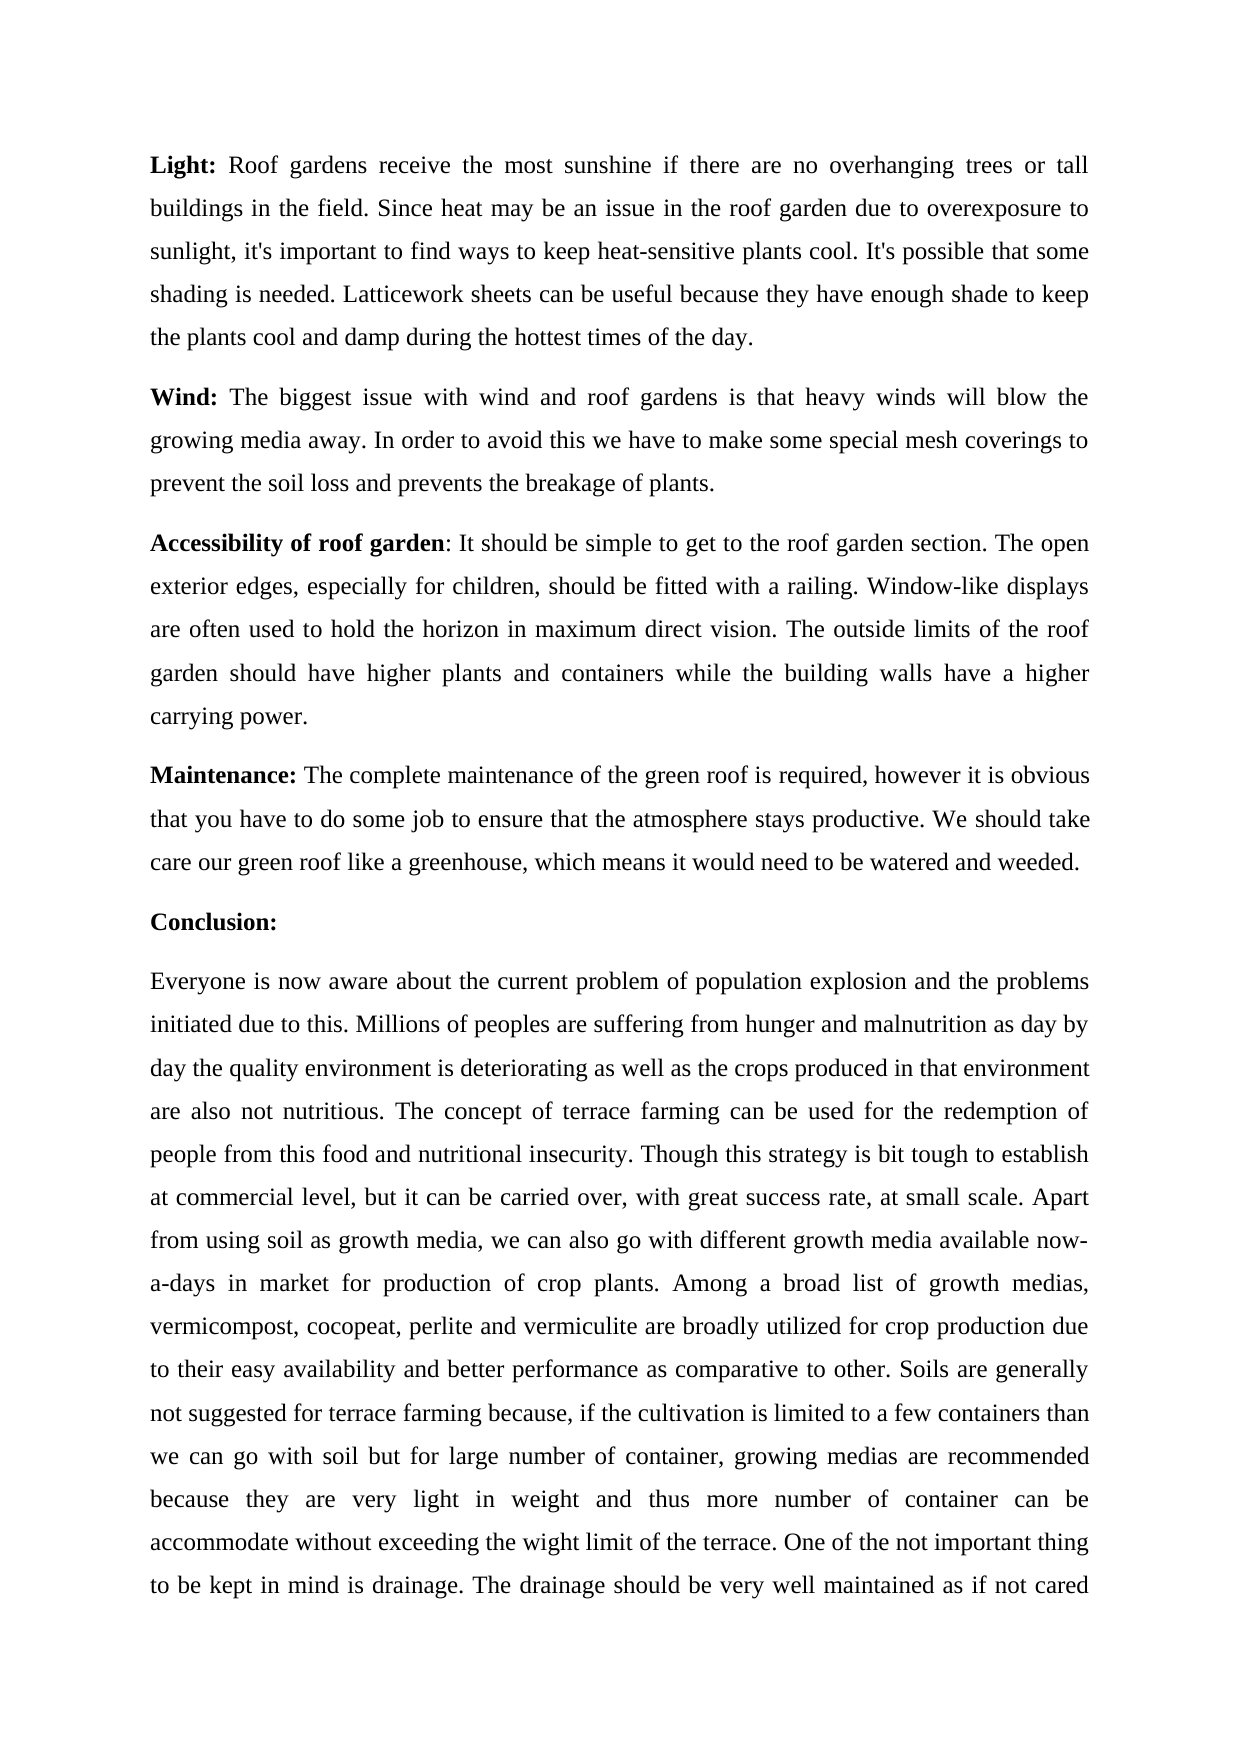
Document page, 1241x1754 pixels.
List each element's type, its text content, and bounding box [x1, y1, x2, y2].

text Accessibility of roof garden: It should be simple to get to the roof garden section. The open exterior edges, especially for children, should be fitted with a railing. Window-like displays are often used to hold the horizon in maximum direct vision. The outside limits of the roof garden should have higher plants and containers while the building walls have a higher carrying power. [150, 528, 1090, 729]
text Light: Roof gardens receive the most sunshine if there are no overhanging trees or tall buildings in the field. Since heat may be an issue in the roof garden due to overexposure to sunlight, it's important to find ways to keep heat-sensitive plants cool. It's possible that some shading is needed. Latticework sheets can be useful because they have enough shade to keep the plants cool and damp during the hottest times of the day. [150, 150, 1090, 351]
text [150, 966, 1090, 1599]
text Maintenance: The complete maintenance of the green roof is required, however it is obvious that you have to do some job to ensure that the atmosphere stays productive. We should take care our green roof like a greenhouse, which means it would need to be watered and weeded. [150, 761, 1090, 876]
text Conclusion: [150, 907, 1090, 935]
text Wind: The biggest issue with wind and roof gardens is that heavy winds will blow the growing media away. In order to avoid this we have to make some special mesh coverings to prevent the soil loss and prevents the breakage of plants. [150, 382, 1090, 497]
